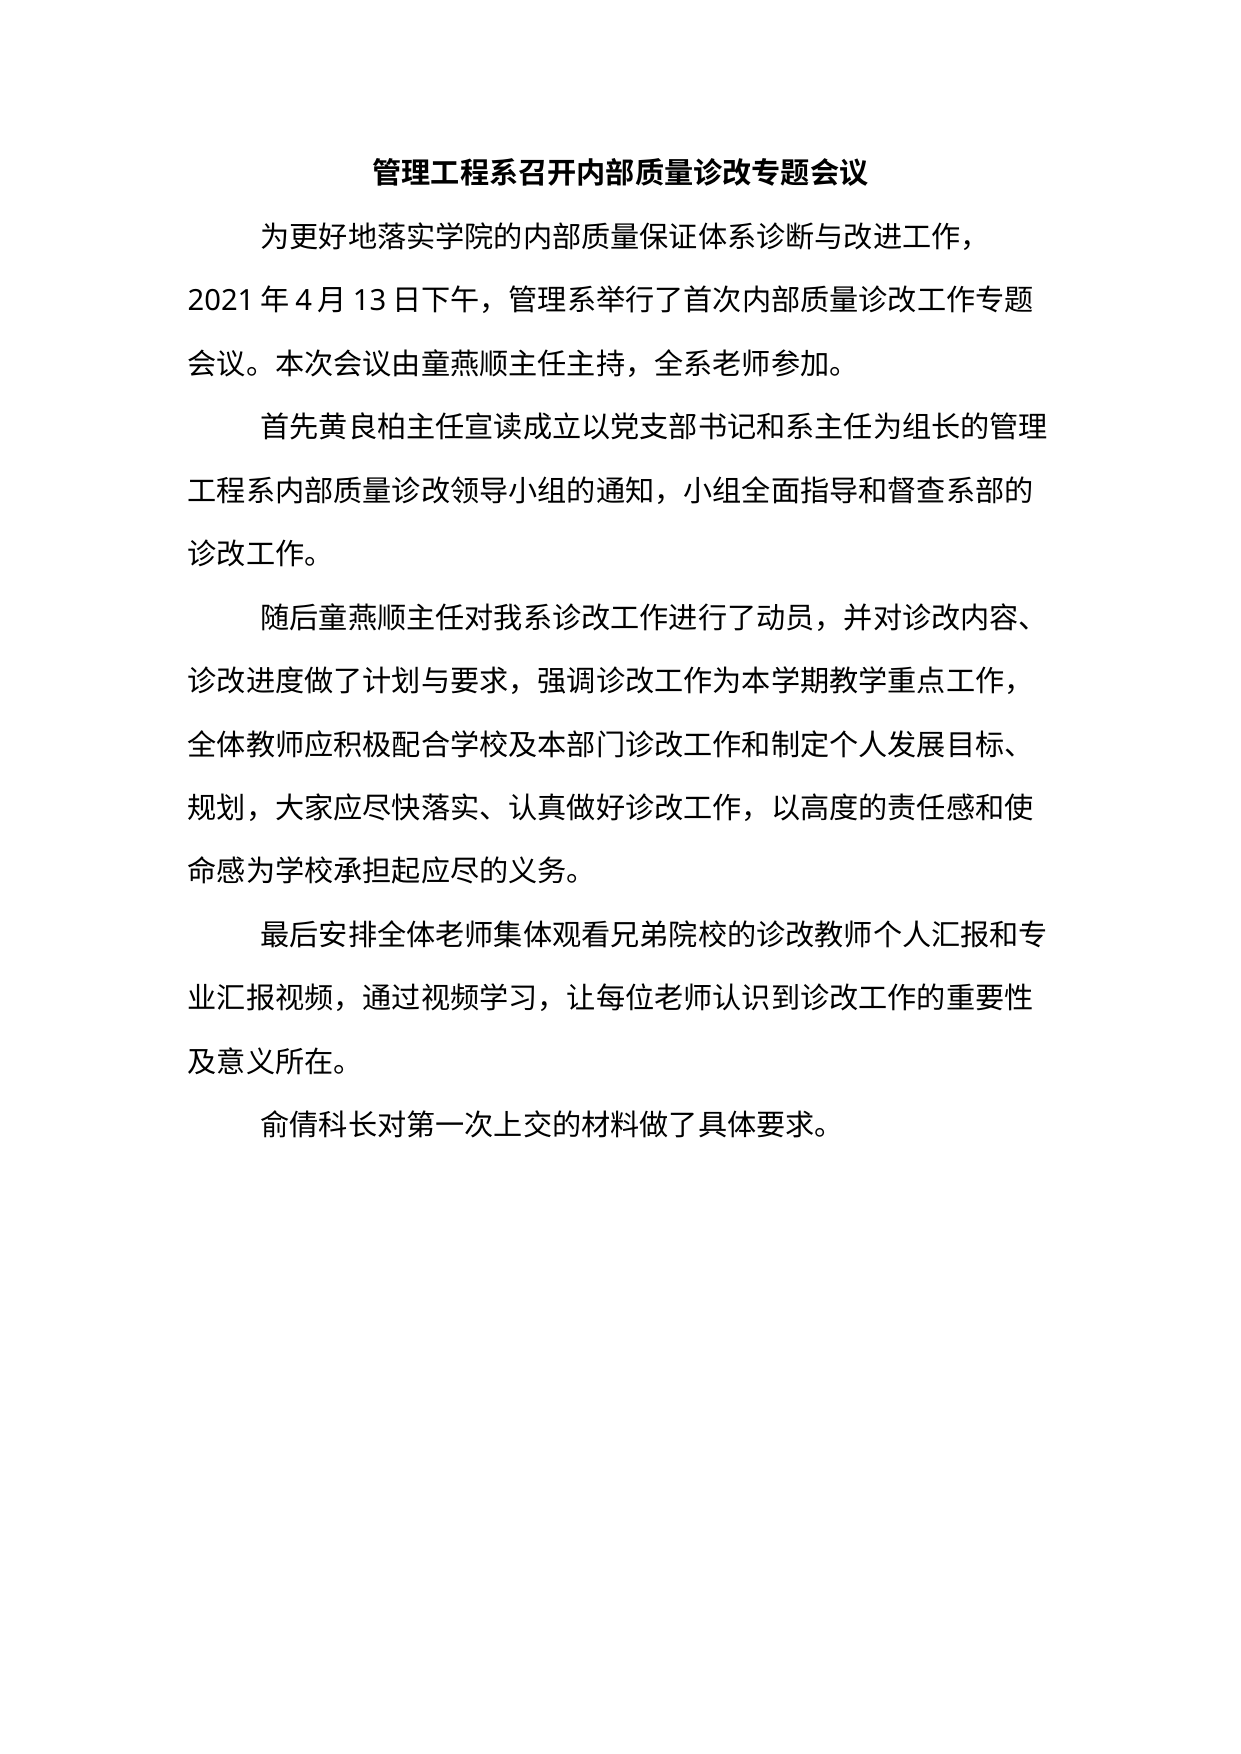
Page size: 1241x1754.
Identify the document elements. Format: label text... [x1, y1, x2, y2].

text 首先黄良柏主任宣读成立以党支部书记和系主任为组长的管理工程系内部质量诊改领导小组的通知，小组全面指导和督查系部的诊改工作。 [187, 404, 1053, 573]
text 为更好地落实学院的内部质量保证体系诊断与改进工作，2021年4月13日下午，管理系举行了首次内部质量诊改工作专题会议。本次会议由童燕顺主任主持，全系老师参加。 [187, 213, 1053, 383]
text 随后童燕顺主任对我系诊改工作进行了动员，并对诊改内容、诊改进度做了计划与要求，强调诊改工作为本学期教学重点工作，全体教师应积极配合学校及本部门诊改工作和制定个人发展目标、规划，大家应尽快落实、认真做好诊改工作，以高度的责任感和使命感为学校承担起应尽的义务。 [187, 594, 1053, 890]
text 管理工程系召开内部质量诊改专题会议 [187, 150, 1053, 192]
text 最后安排全体老师集体观看兄弟院校的诊改教师个人汇报和专业汇报视频，通过视频学习，让每位老师认识到诊改工作的重要性及意义所在。 [187, 911, 1053, 1081]
text 俞倩科长对第一次上交的材料做了具体要求。 [187, 1102, 1053, 1144]
